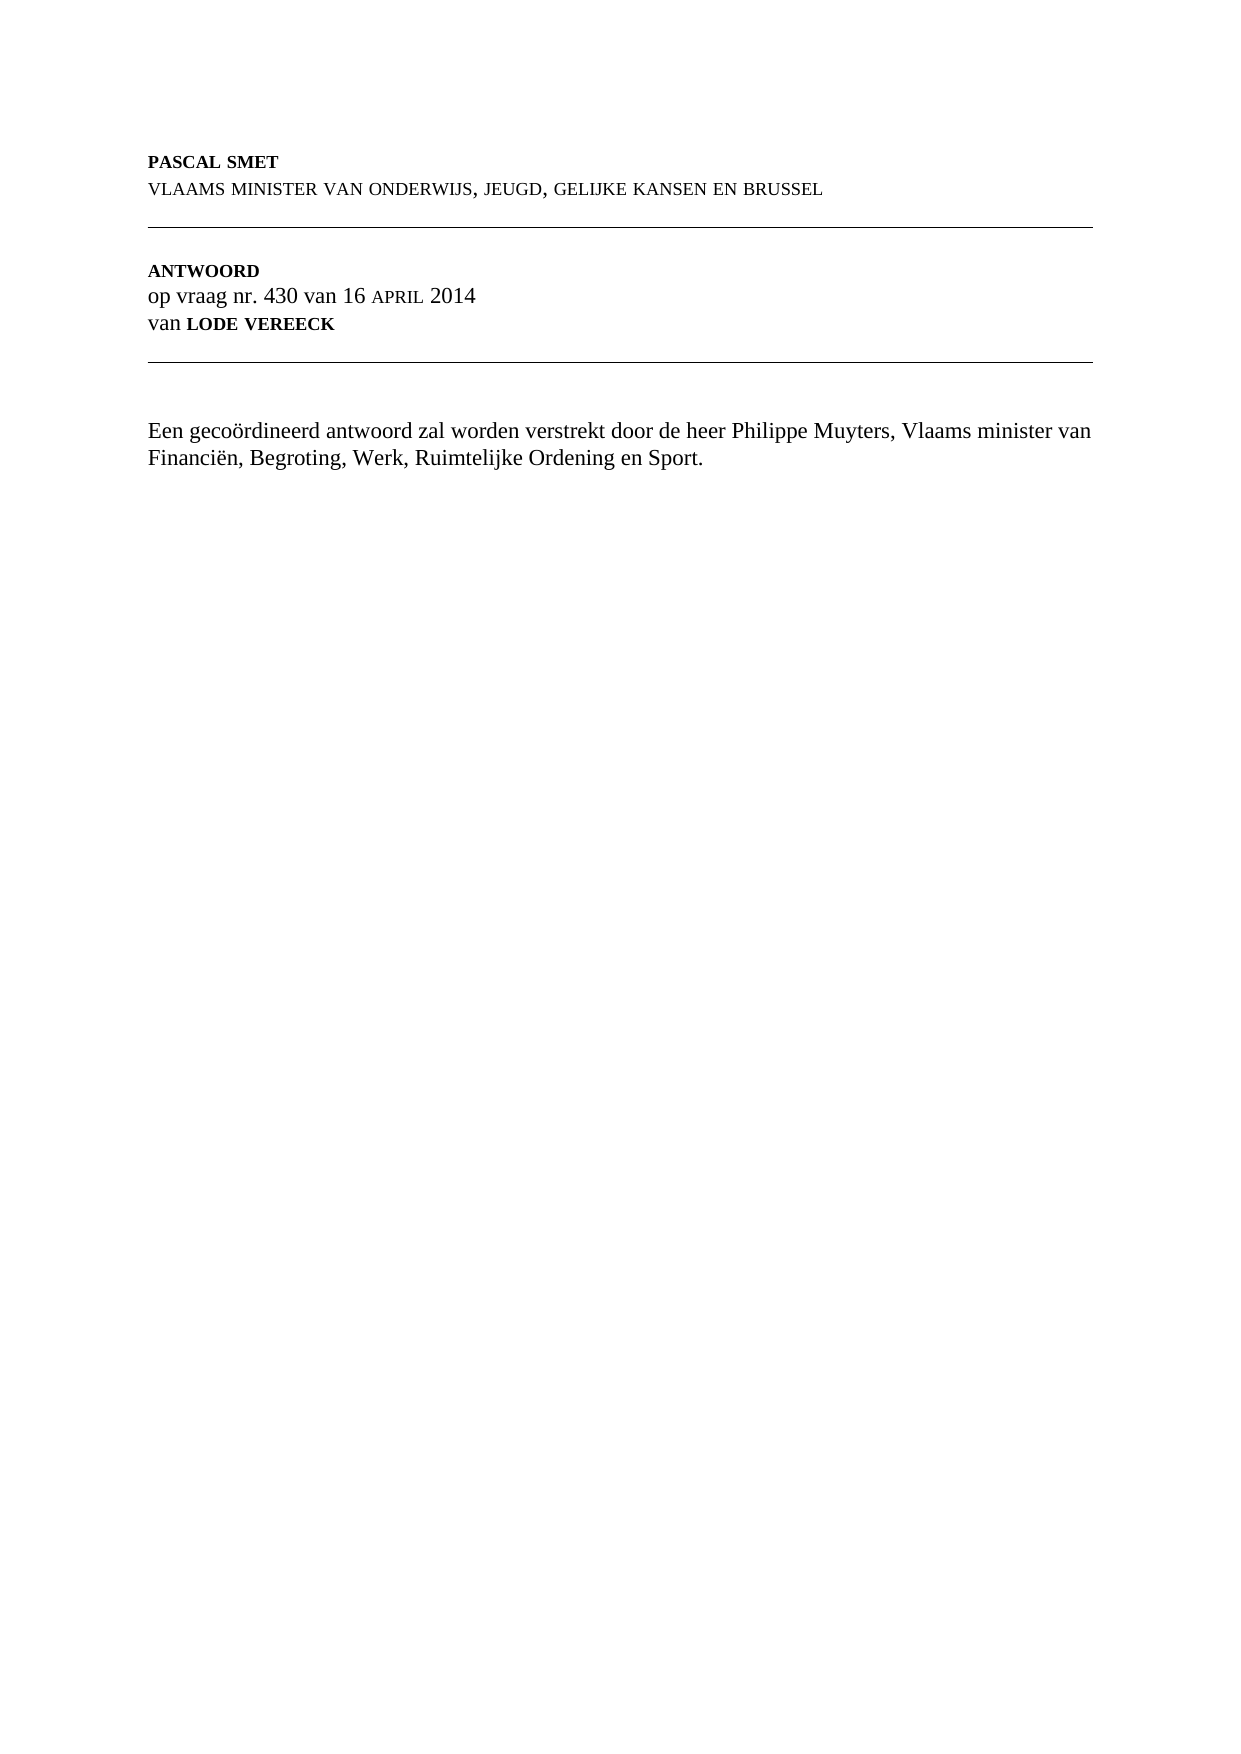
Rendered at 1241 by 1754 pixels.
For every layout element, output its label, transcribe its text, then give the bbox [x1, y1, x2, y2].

text antwoord [148, 256, 1093, 282]
text pascal smet [148, 148, 1093, 174]
text vlaams minister van onderwijs, jeugd, gelijke kansen en brussel [148, 174, 1093, 200]
text van lode vereeck [148, 309, 1093, 335]
text op vraag nr. 430 van 16 [148, 282, 1093, 309]
text Een gecoördineerd antwoord zal worden verstrekt door de heer Philippe Muyters, Vlaams minister van Financiën, Begroting, Werk, Ruimtelijke Ordening en Sport. [148, 417, 1093, 470]
